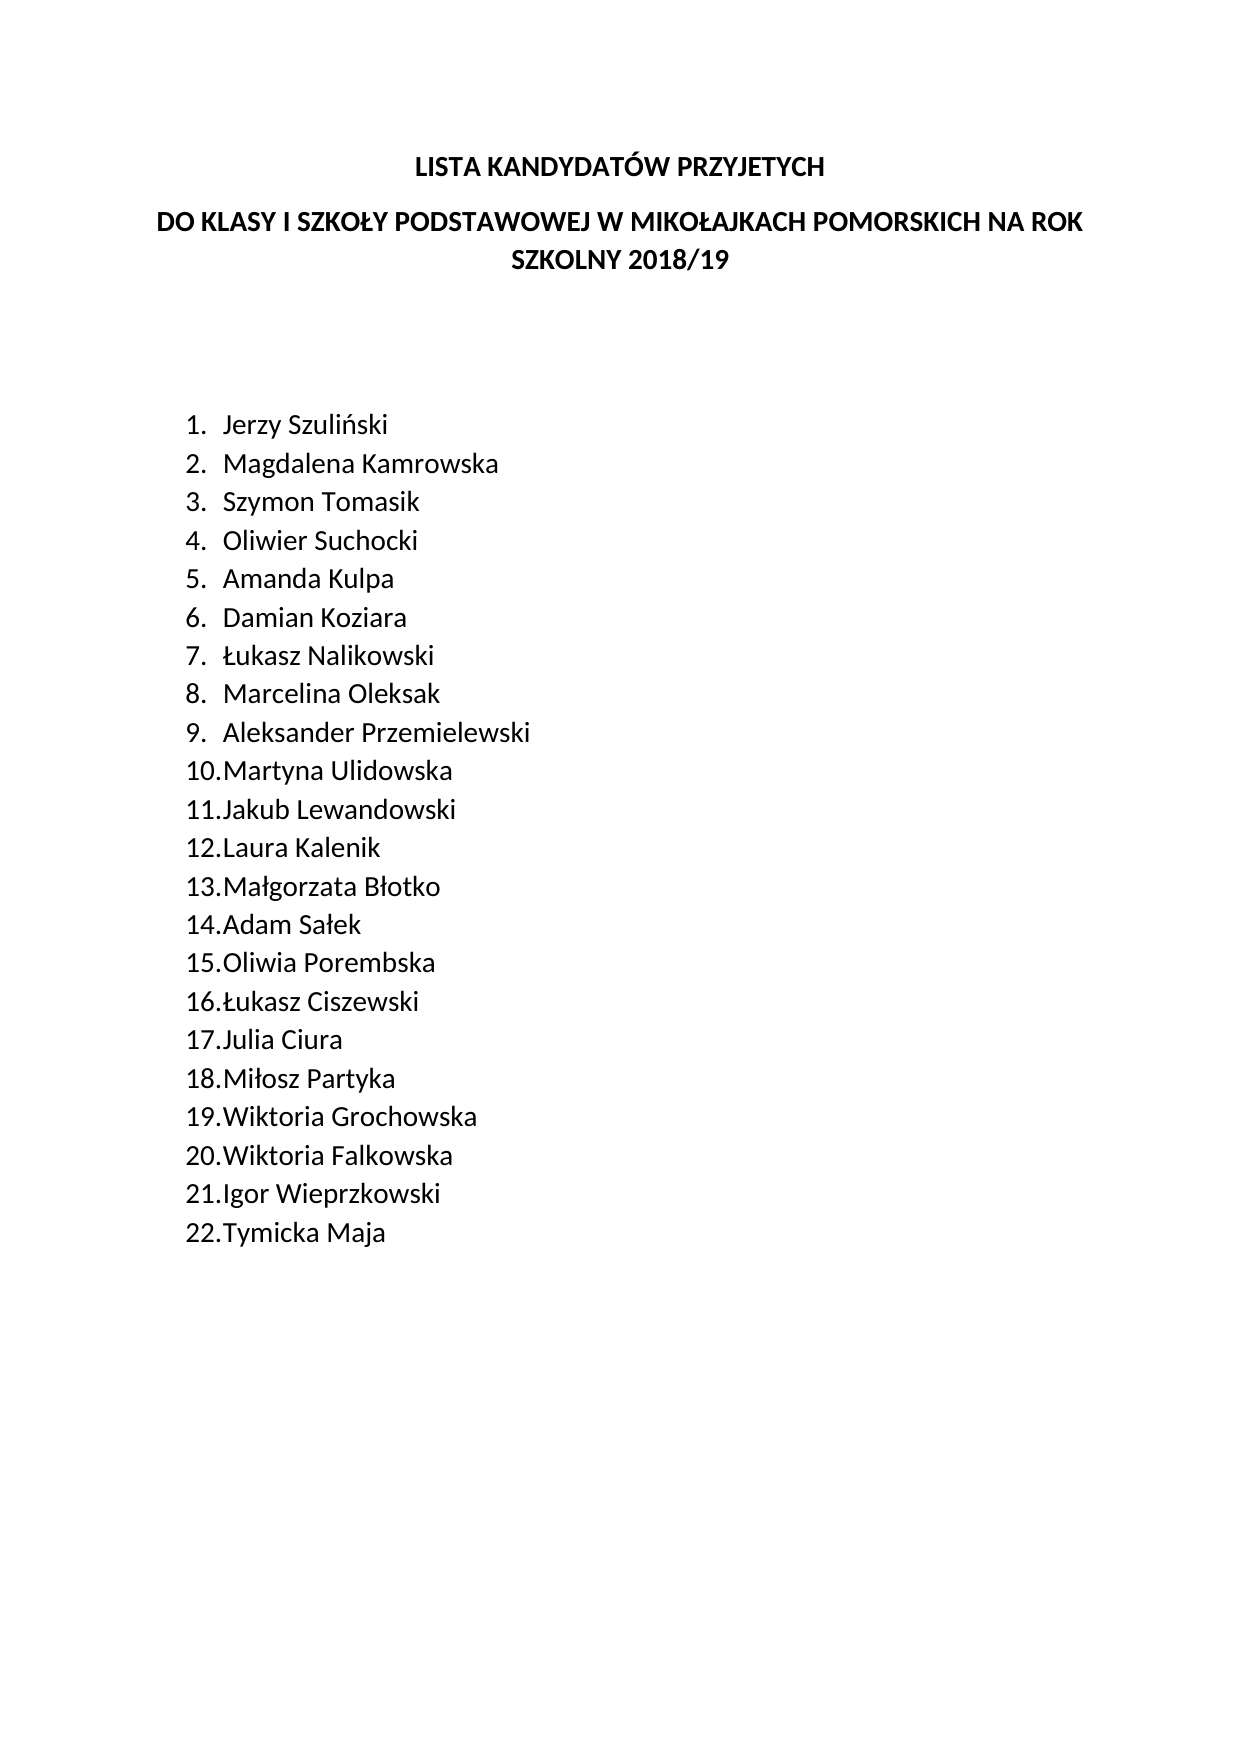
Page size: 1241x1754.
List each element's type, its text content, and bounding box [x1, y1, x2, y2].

list Julia Ciura [185, 1021, 1093, 1057]
list Magdalena Kamrowska [185, 445, 1093, 481]
list Adam Sałek [185, 906, 1093, 942]
list Igor Wieprzkowski [185, 1175, 1093, 1211]
list Tymicka Maja [185, 1214, 1093, 1249]
list Jerzy Szuliński [185, 406, 1093, 442]
list Oliwia Porembska [185, 944, 1093, 980]
list Damian Koziara [185, 599, 1093, 634]
list Miłosz Partyka [185, 1060, 1093, 1096]
list Jakub Lewandowski [185, 791, 1093, 826]
list Małgorzata Błotko [185, 868, 1093, 903]
list Laura Kalenik [185, 829, 1093, 865]
list Łukasz Nalikowski [185, 637, 1093, 673]
list Szymon Tomasik [185, 483, 1093, 519]
list Martyna Ulidowska [185, 752, 1093, 788]
list Aleksander Przemielewski [185, 714, 1093, 749]
text LISTA KANDYDATÓW PRZYJETYCH [148, 148, 1093, 183]
list Oliwier Suchocki [185, 522, 1093, 557]
list Wiktoria Grochowska [185, 1098, 1093, 1134]
list Wiktoria Falkowska [185, 1137, 1093, 1172]
list Amanda Kulpa [185, 560, 1093, 596]
list Łukasz Ciszewski [185, 983, 1093, 1019]
text DO KLASY I SZKOŁY PODSTAWOWEJ W MIKOŁAJKACH POMORSKICH NA ROK SZKOLNY 2018/19 [148, 203, 1093, 277]
list Marcelina Oleksak [185, 676, 1093, 711]
